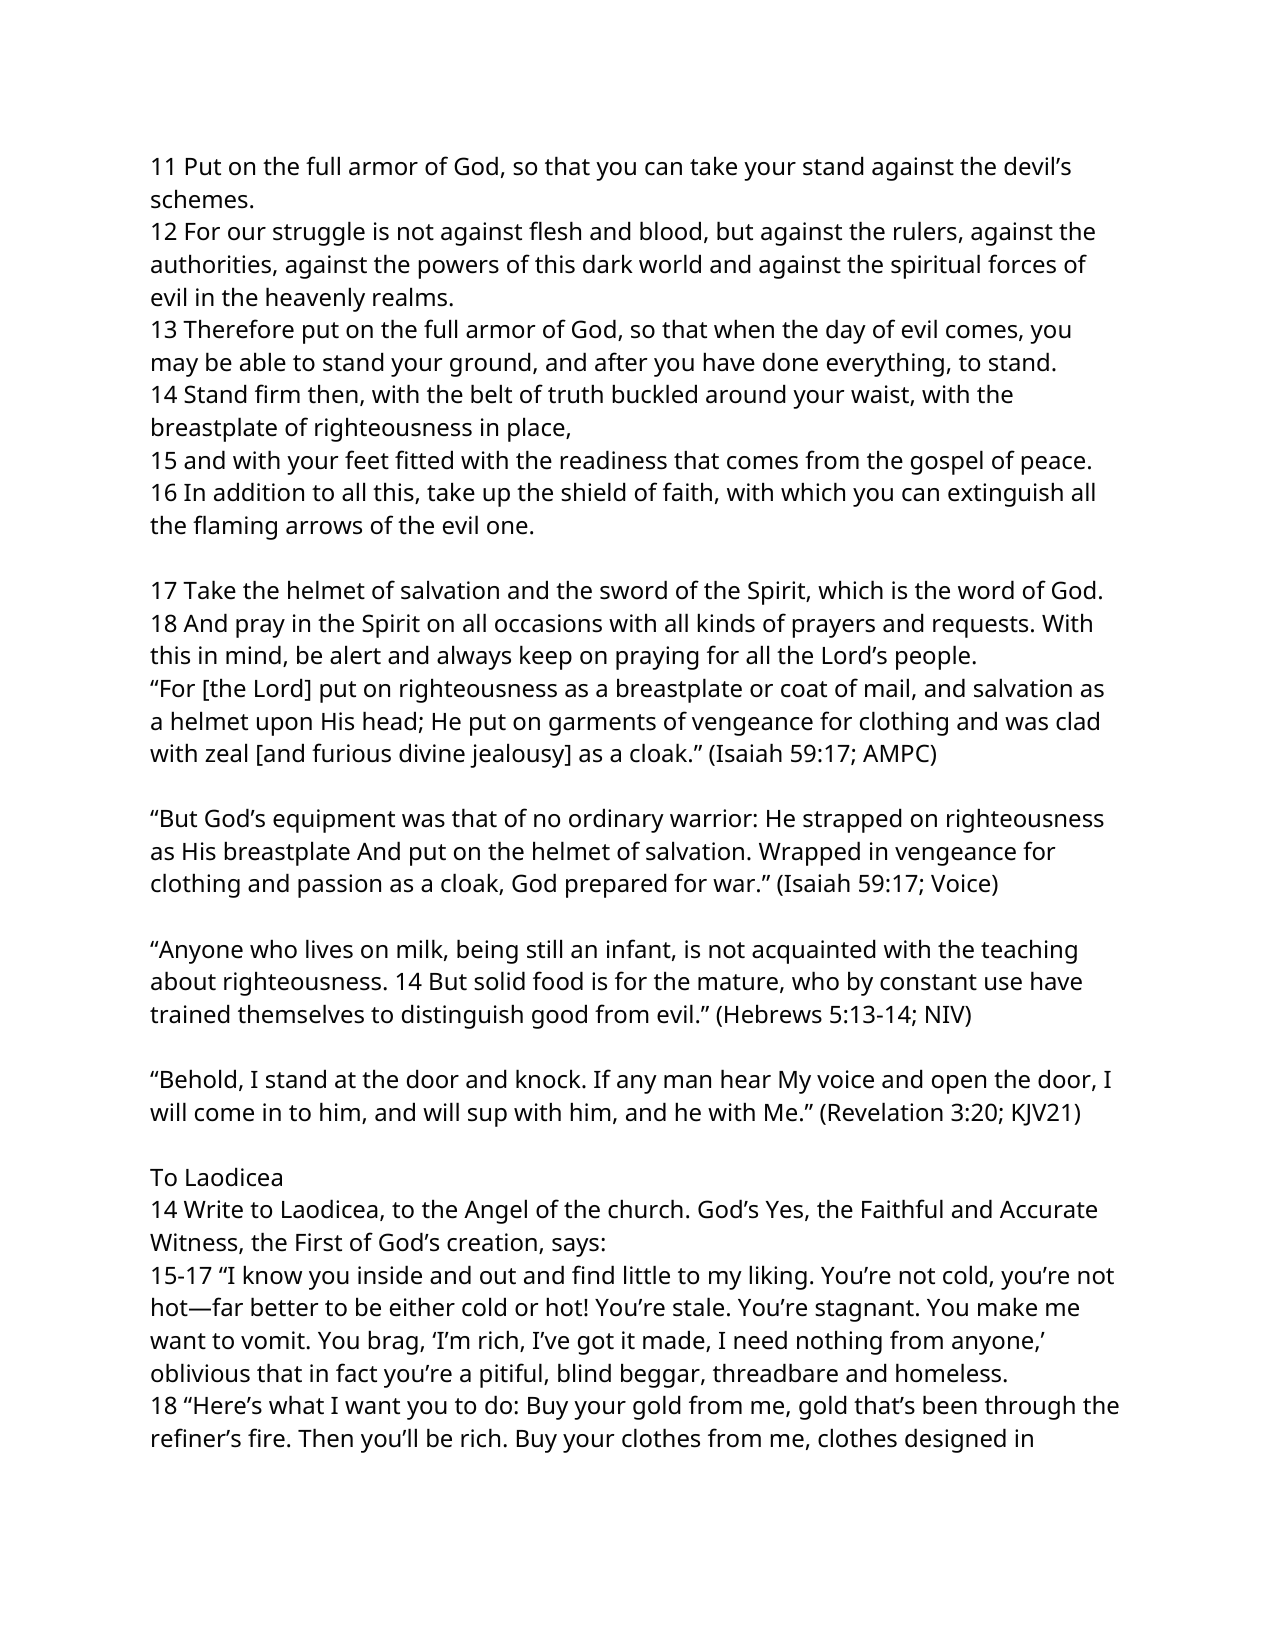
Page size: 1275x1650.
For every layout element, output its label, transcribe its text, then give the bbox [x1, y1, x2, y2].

text 12 For our struggle is not against flesh and blood, but against the rulers, against the authorities, against the powers of this dark world and against the spiritual forces of evil in the heavenly realms. [150, 215, 1125, 313]
text To Laodicea [150, 1161, 1125, 1193]
text 14 Write to Laodicea, to the Angel of the church. God’s Yes, the Faithful and Accurate Witness, the First of God’s creation, says: [150, 1193, 1125, 1258]
text 13 Therefore put on the full armor of God, so that when the day of evil comes, you may be able to stand your ground, and after you have done everything, to stand. [150, 313, 1125, 378]
text 14 Stand firm then, with the belt of truth buckled around your waist, with the breastplate of righteousness in place, [150, 378, 1125, 443]
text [150, 1389, 1125, 1454]
text 15 and with your feet fitted with the readiness that comes from the gospel of peace. [150, 443, 1125, 476]
text 11 Put on the full armor of God, so that you can take your stand against the devil’s schemes. [150, 150, 1125, 215]
text 16 In addition to all this, take up the shield of faith, with which you can extinguish all the flaming arrows of the evil one. [150, 476, 1125, 541]
text “But God’s equipment was that of no ordinary warrior: He strapped on righteousness as His breastplate And put on the helmet of salvation. Wrapped in vengeance for clothing and passion as a cloak, God prepared for war.” (Isaiah 59:17; Voice) [150, 802, 1125, 900]
text 17 Take the helmet of salvation and the sword of the Spirit, which is the word of God. [150, 574, 1125, 606]
text “Anyone who lives on milk, being still an infant, is not acquainted with the teaching about righteousness. 14 But solid food is for the mature, who by constant use have trained themselves to distinguish good from evil.” (Hebrews 5:13-14; NIV) [150, 932, 1125, 1030]
text 15-17 “I know you inside and out and find little to my liking. You’re not cold, you’re not hot—far better to be either cold or hot! You’re stale. You’re stagnant. You make me want to vomit. You brag, ‘I’m rich, I’ve got it made, I need nothing from anyone,’ oblivious that in fact you’re a pitiful, blind beggar, threadbare and homeless. [150, 1258, 1125, 1389]
text “For [the Lord] put on righteousness as a breastplate or coat of mail, and salvation as a helmet upon His head; He put on garments of vengeance for clothing and was clad with zeal [and furious divine jealousy] as a cloak.” (Isaiah 59:17; AMPC) [150, 672, 1125, 769]
text “Behold, I stand at the door and knock. If any man hear My voice and open the door, I will come in to him, and will sup with him, and he with Me.” (Revelation 3:20; KJV21) [150, 1063, 1125, 1128]
text 18 And pray in the Spirit on all occasions with all kinds of prayers and requests. With this in mind, be alert and always keep on praying for all the Lord’s people. [150, 606, 1125, 672]
